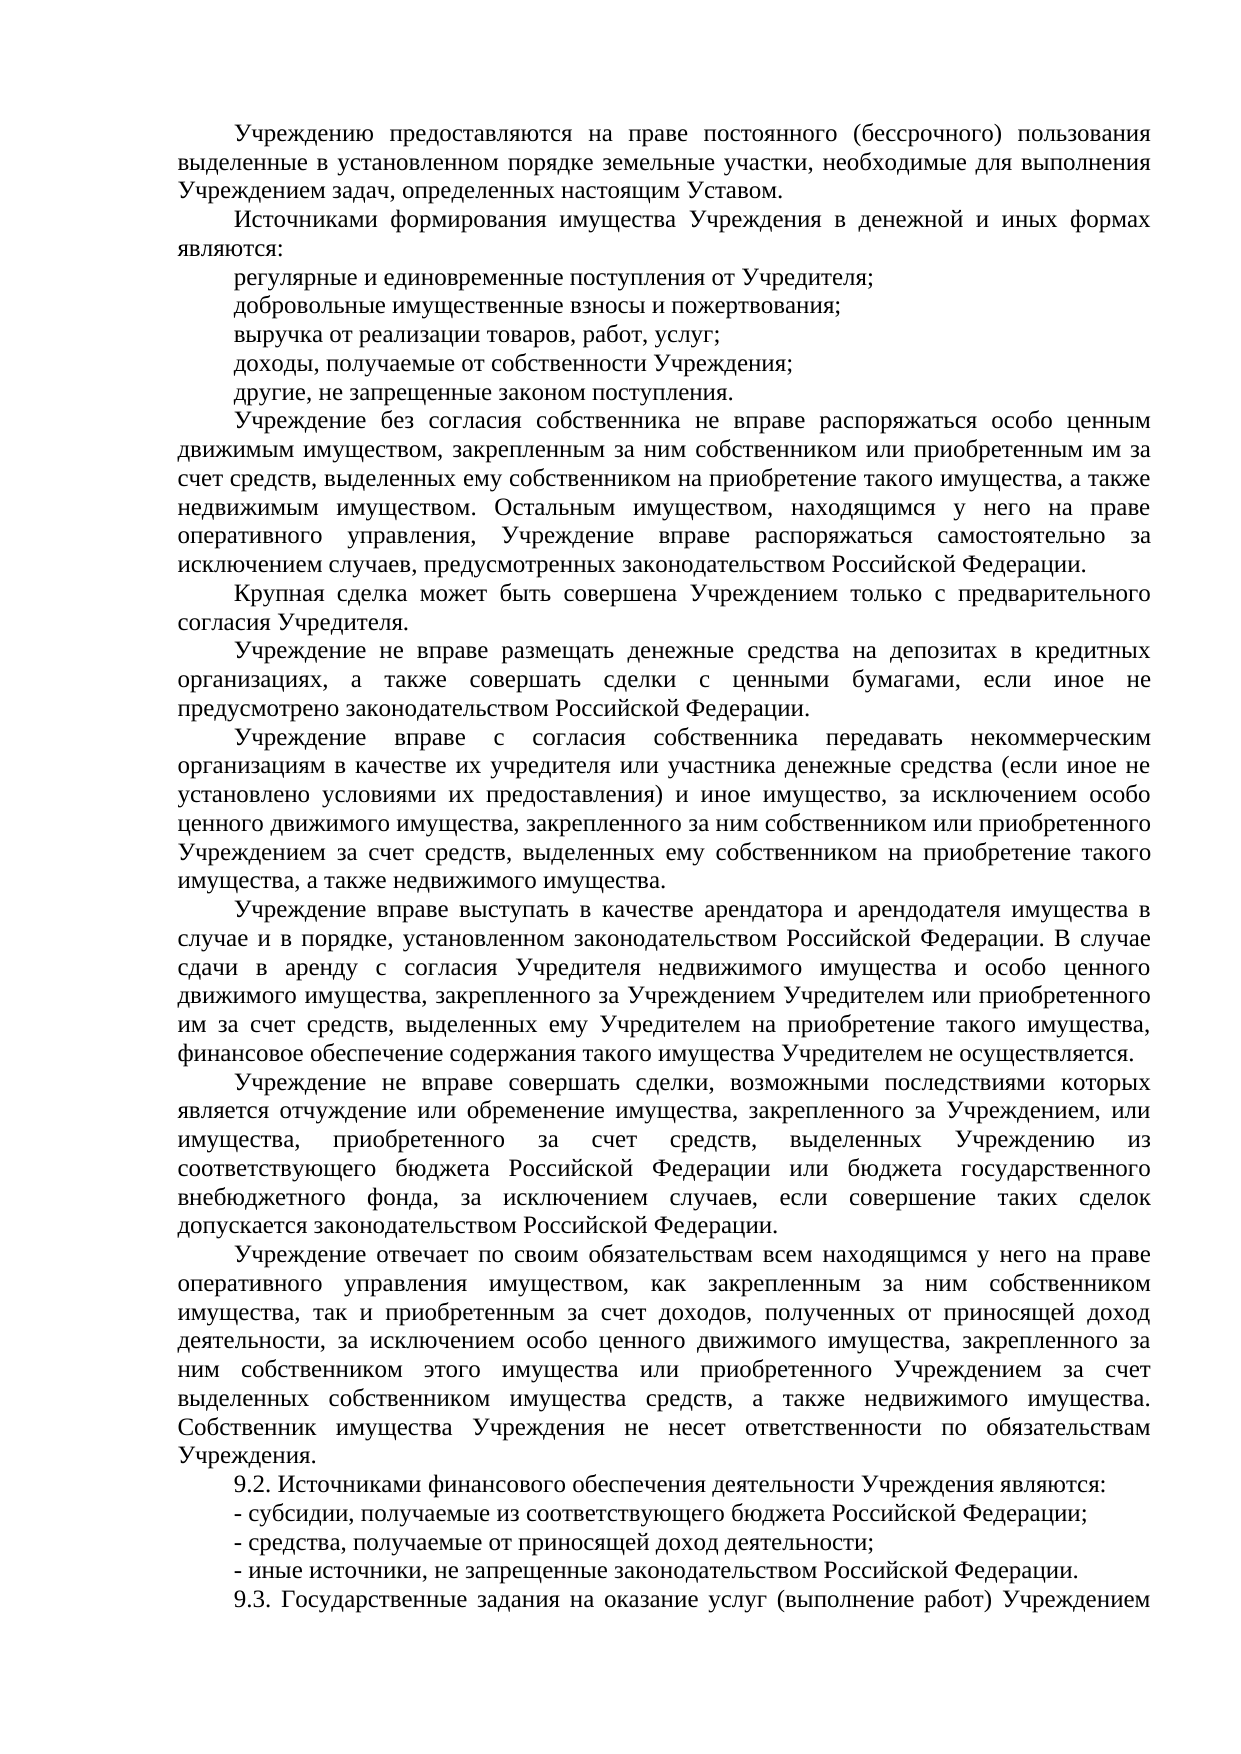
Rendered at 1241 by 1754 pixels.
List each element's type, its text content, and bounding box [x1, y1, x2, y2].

text другие, не запрещенные законом поступления. [177, 377, 1152, 406]
text добровольные имущественные взносы и пожертвования; [177, 291, 1152, 319]
text доходы, получаемые от собственности Учреждения; [177, 348, 1152, 377]
text выручка от реализации товаров, работ, услуг; [177, 319, 1152, 348]
text Учреждение без согласия собственника не вправе распоряжаться особо ценным движимым имуществом, закрепленным за ним собственником или приобретенным им за счет средств, выделенных ему собственником на приобретение такого имущества, а также недвижимым имуществом. Остальным имуществом, находящимся у него на праве оперативного управления, Учреждение вправе распоряжаться самостоятельно за исключением случаев, предусмотренных законодательством Российской Федерации. [177, 406, 1152, 578]
text Учреждение не вправе размещать денежные средства на депозитах в кредитных организациях, а также совершать сделки с ценными бумагами, если иное не предусмотрено законодательством Российской Федерации. [177, 636, 1152, 722]
text Источниками формирования имущества Учреждения в денежной и иных формах являются: [177, 204, 1152, 262]
text регулярные и единовременные поступления от Учредителя; [177, 262, 1152, 291]
text Крупная сделка может быть совершена Учреждением только с предварительного согласия Учредителя. [177, 578, 1152, 636]
text - иные источники, не запрещенные законодательством Российской Федерации. [177, 1556, 1152, 1584]
text - субсидии, получаемые из соответствующего бюджета Российской Федерации; [177, 1498, 1152, 1527]
text 9.2. Источниками финансового обеспечения деятельности Учреждения являются: [177, 1469, 1152, 1498]
text Учреждение отвечает по своим обязательствам всем находящимся у него на праве оперативного управления имуществом, как закрепленным за ним собственником имущества, так и приобретенным за счет доходов, полученных от приносящей доход деятельности, за исключением особо ценного движимого имущества, закрепленного за ним собственником этого имущества или приобретенного Учреждением за счет выделенных собственником имущества средств, а также недвижимого имущества. Собственник имущества Учреждения не несет ответственности по обязательствам Учреждения. [177, 1239, 1152, 1469]
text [177, 1584, 1152, 1613]
text Учреждение вправе выступать в качестве арендатора и арендодателя имущества в случае и в порядке, установленном законодательством Российской Федерации. В случае сдачи в аренду с согласия Учредителя недвижимого имущества и особо ценного движимого имущества, закрепленного за Учреждением Учредителем или приобретенного им за счет средств, выделенных ему Учредителем на приобретение такого имущества, финансовое обеспечение содержания такого имущества Учредителем не осуществляется. [177, 894, 1152, 1067]
text Учреждение вправе с согласия собственника передавать некоммерческим организациям в качестве их учредителя или участника денежные средства (если иное не установлено условиями их предоставления) и иное имущество, за исключением особо ценного движимого имущества, закрепленного за ним собственником или приобретенного Учреждением за счет средств, выделенных ему собственником на приобретение такого имущества, а также недвижимого имущества. [177, 722, 1152, 894]
text Учреждению предоставляются на праве постоянного (бессрочного) пользования выделенные в установленном порядке земельные участки, необходимые для выполнения Учреждением задач, определенных настоящим Уставом. [177, 118, 1152, 204]
text - средства, получаемые от приносящей доход деятельности; [177, 1527, 1152, 1556]
text Учреждение не вправе совершать сделки, возможными последствиями которых является отчуждение или обременение имущества, закрепленного за Учреждением, или имущества, приобретенного за счет средств, выделенных Учреждению из соответствующего бюджета Российской Федерации или бюджета государственного внебюджетного фонда, за исключением случаев, если совершение таких сделок допускается законодательством Российской Федерации. [177, 1067, 1152, 1239]
